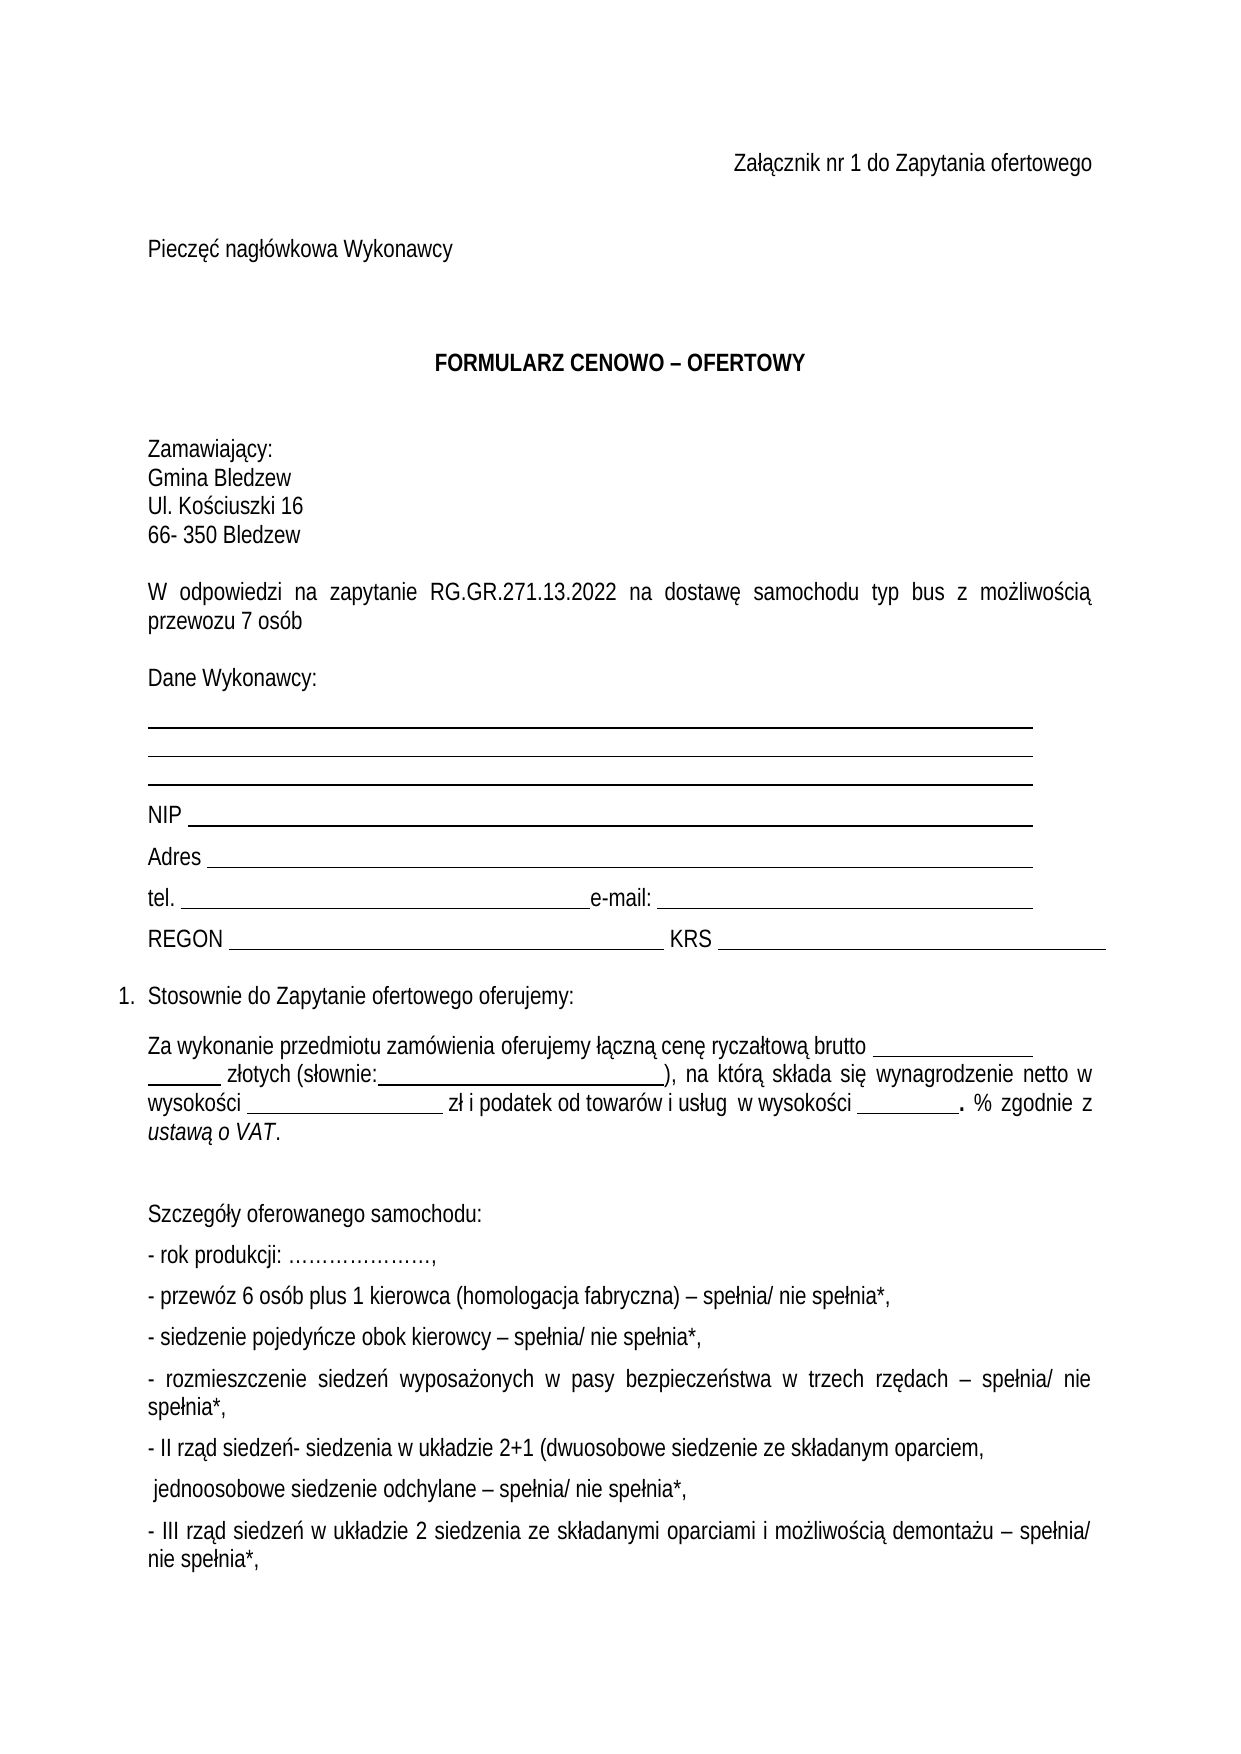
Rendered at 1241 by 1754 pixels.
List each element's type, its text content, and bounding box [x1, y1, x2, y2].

text 66- 350 Bledzew [148, 520, 1093, 549]
text tel. e-mail: [148, 883, 1093, 911]
text Zamawiający: [148, 434, 1093, 463]
text - przewóz 6 osób plus 1 kierowca (homologacja fabryczna) – spełnia/ nie spełnia*, [148, 1281, 1093, 1310]
text - siedzenie pojedyńcze obok kierowcy – spełnia/ nie spełnia*, [148, 1322, 1093, 1351]
text Załącznik nr 1 do Zapytania ofertowego [148, 148, 1093, 176]
text Szczegóły oferowanego samochodu: [148, 1199, 1093, 1228]
text - II rząd siedzeń- siedzenia w układzie 2+1 (dwuosobowe siedzenie ze składanym oparciem, [148, 1433, 1093, 1462]
text NIP [148, 801, 1093, 829]
text - rozmieszczenie siedzeń wyposażonych w pasy bezpieczeństwa w trzech rzędach – spełnia/ nie spełnia*, [148, 1363, 1093, 1421]
text Adres [148, 842, 1093, 870]
text Pieczęć nagłówkowa Wykonawcy [148, 233, 1093, 262]
text FORMULARZ CENOWO – OFERTOWY [148, 348, 1093, 377]
text Za wykonanie przedmiotu zamówienia oferujemy łączną cenę ryczałtową brutto złotych (słownie: ), na którą składa się wynagrodzenie netto w wysokości zł i podatek od towarów i usług w wysokości . % zgodnie z ustawą o VAT. [148, 1031, 1093, 1145]
text jednoosobowe siedzenie odchylane – spełnia/ nie spełnia*, [148, 1474, 1093, 1503]
text Gmina Bledzew [148, 463, 1093, 491]
text W odpowiedzi na zapytanie RG.GR.271.13.2022 na dostawę samochodu typ bus z możliwością przewozu 7 osób [148, 577, 1093, 634]
text REGON KRS [148, 924, 1093, 953]
list Stosownie do Zapytanie ofertowego oferujemy: [118, 981, 1093, 1010]
text - III rząd siedzeń w układzie 2 siedzenia ze składanymi oparciami i możliwością demontażu – spełnia/ nie spełnia*, [148, 1516, 1093, 1573]
text Dane Wykonawcy: [148, 663, 1093, 692]
text - rok produkcji: …………………, [148, 1240, 1093, 1269]
text Ul. Kościuszki 16 [148, 491, 1093, 520]
